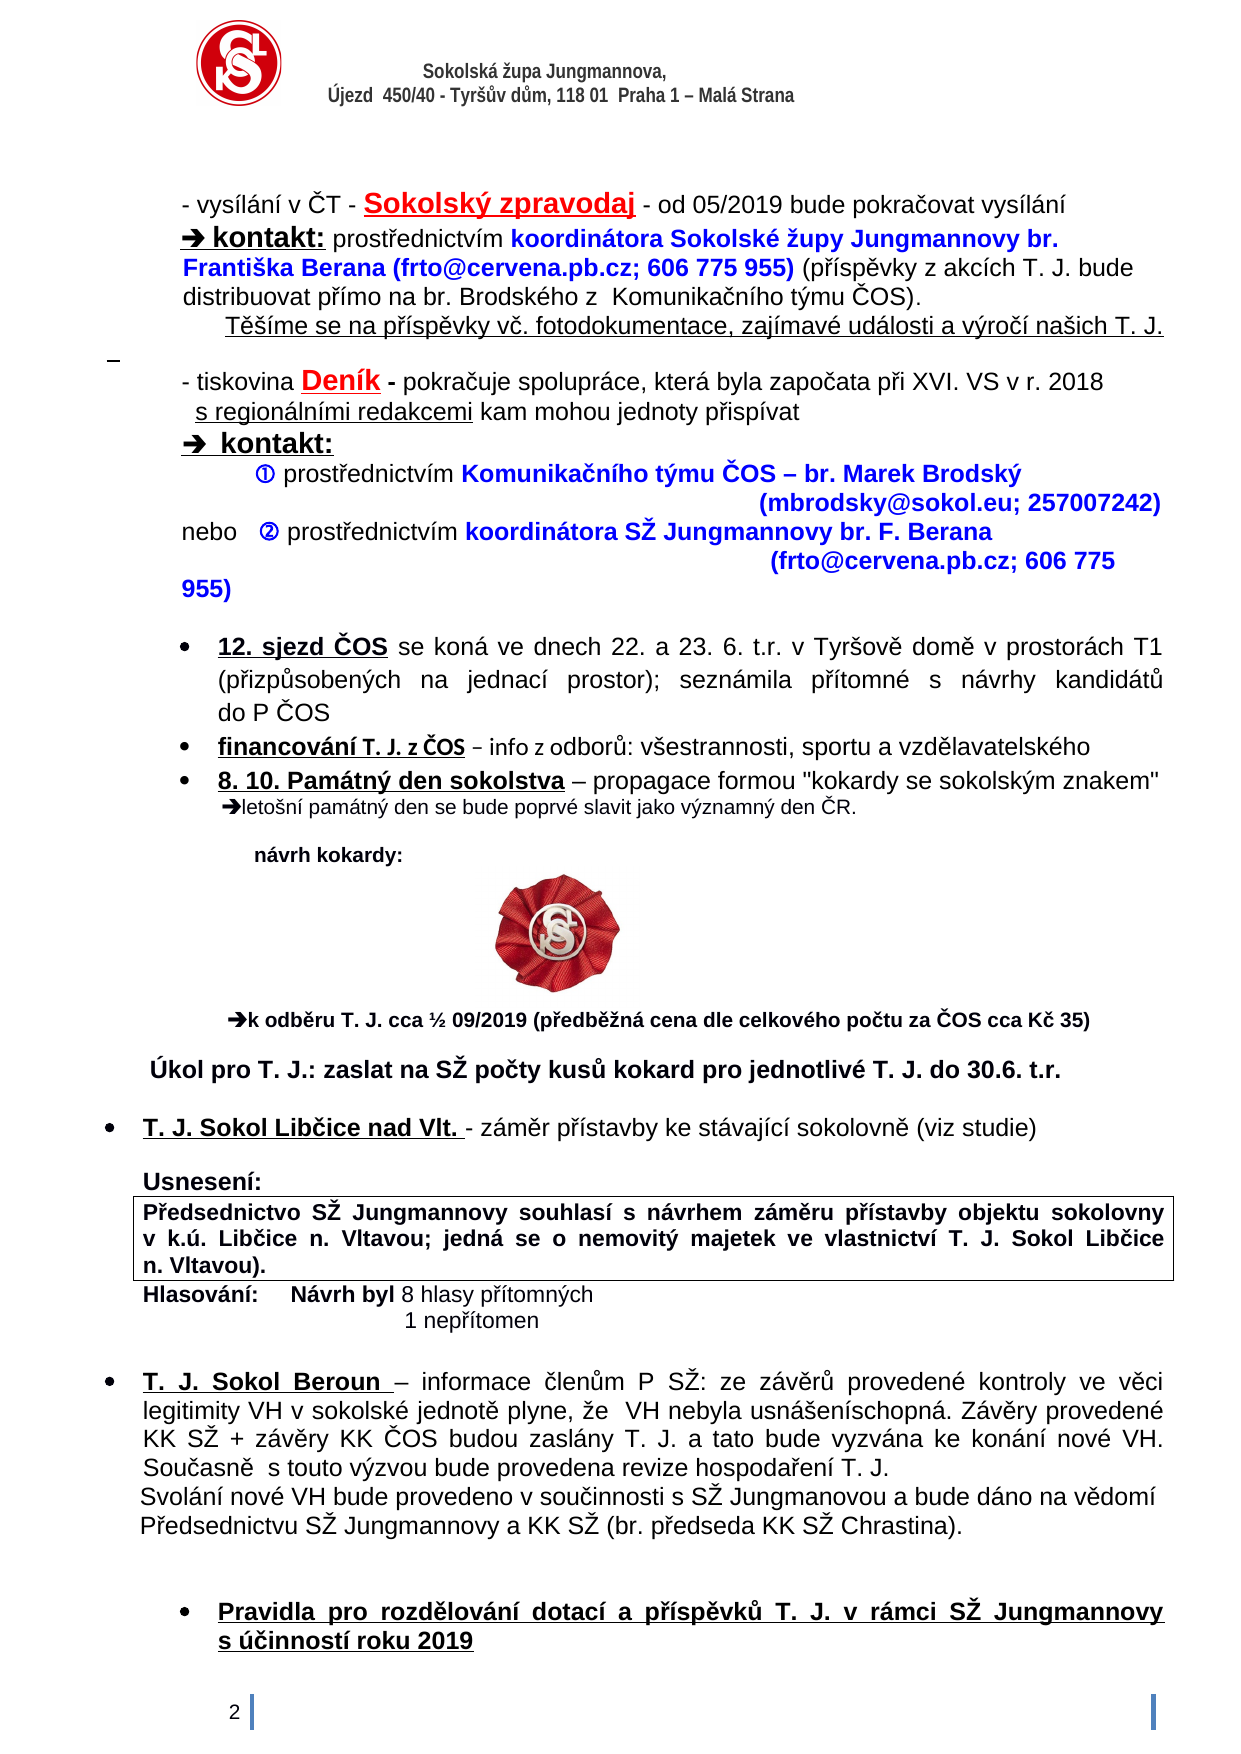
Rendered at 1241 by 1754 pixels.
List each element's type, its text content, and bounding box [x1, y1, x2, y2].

text Usnesení: [143, 1167, 1165, 1196]
text 1 nepřítomen [143, 1307, 1165, 1334]
text Předsednictvu SŽ Jungmannovy a KK SŽ (br. předseda KK SŽ Chrastina). [105, 1511, 1165, 1539]
text Františka Berana (frto@cervena.pb.cz; 606 775 955) (příspěvky z akcích T. J. bude [106, 253, 1165, 282]
text kontakt: [181, 426, 1165, 459]
list T. J. Sokol Libčice nad Vlt. - záměr přístavby ke stávající sokolovně (viz studie) [105, 1113, 1165, 1142]
picture [475, 866, 640, 1008]
text - vysílání v ČT - Sokolský zpravodaj - od 05/2019 bude pokračovat vysílání [181, 186, 1165, 219]
text návrh kokardy: [106, 843, 1165, 867]
text distribuovat přímo na br. Brodského z Komunikačního týmu ČOS). [106, 282, 1165, 311]
text s regionálními redakcemi kam mohou jednoty přispívat [181, 397, 1165, 426]
list Pravidla pro rozdělování dotací a příspěvků T. J. v rámci SŽ Jungmannovy s účinností roku 2019 [180, 1597, 1165, 1654]
text kontakt: prostřednictvím koordinátora Sokolské župy Jungmannovy br. [106, 219, 1165, 253]
text prostřednictvím Komunikačního týmu ČOS – br. Marek Brodský (mbrodsky@sokol.eu; 257007242) [181, 459, 1165, 517]
text Těšíme se na příspěvky vč. fotodokumentace, zajímavé události a výročí našich T. J. [106, 311, 1165, 339]
text Hlasování: Návrh byl 8 hlasy přítomných [143, 1281, 1165, 1307]
list T. J. Sokol Beroun – informace členům P SŽ: ze závěrů provedené kontroly ve věci legitimity VH v sokolské jednotě plyne, že VH nebyla usnášeníschopná. Závěry provedené KK SŽ + závěry KK ČOS budou zaslány T. J. a tato bude vyzvána ke konání nové VH. Současně s touto výzvou bude provedena revize hospodaření T. J. [105, 1367, 1165, 1482]
text nebo prostřednictvím koordinátora SŽ Jungmannovy br. F. Berana (frto@cervena.pb.cz; 606 775 955) [181, 517, 1165, 603]
list 8. 10. Památný den sokolstva – propagace formou "kokardy se sokolským znakem" [180, 766, 1165, 795]
text letošní památný den se bude poprvé slavit jako významný den ČR. [106, 795, 1165, 819]
picture [196, 20, 282, 106]
list financování T. J. z ČOS – info z odborů: všestrannosti, sportu a vzdělavatelského [180, 731, 1165, 762]
text Svolání nové VH bude provedeno v součinnosti s SŽ Jungmanovou a bude dáno na vědomí [105, 1482, 1165, 1511]
text k odběru T. J. cca ½ 09/2019 (předběžná cena dle celkového počtu za ČOS cca Kč 35) [106, 1007, 1165, 1032]
text Předsednictvo SŽ Jungmannovy souhlasí s návrhem záměru přístavby objektu sokolovny v k.ú. Libčice n. Vltavou; jedná se o nemovitý majetek ve vlastnictví T. J. Sokol Libčice n. Vltavou). [134, 1197, 1173, 1280]
text - tiskovina Deník - pokračuje spolupráce, která byla započata při XVI. VS v r. 2018 [181, 363, 1165, 397]
text Úkol pro T. J.: zaslat na SŽ počty kusů kokard pro jednotlivé T. J. do 30.6. t.r. [143, 1056, 1165, 1084]
list 12. sjezd ČOS se koná ve dnech 22. a 23. 6. t.r. v Tyršově domě v prostorách T1 (přizpůsobených na jednací prostor); seznámila přítomné s návrhy kandidátů do P ČOS [180, 632, 1165, 727]
